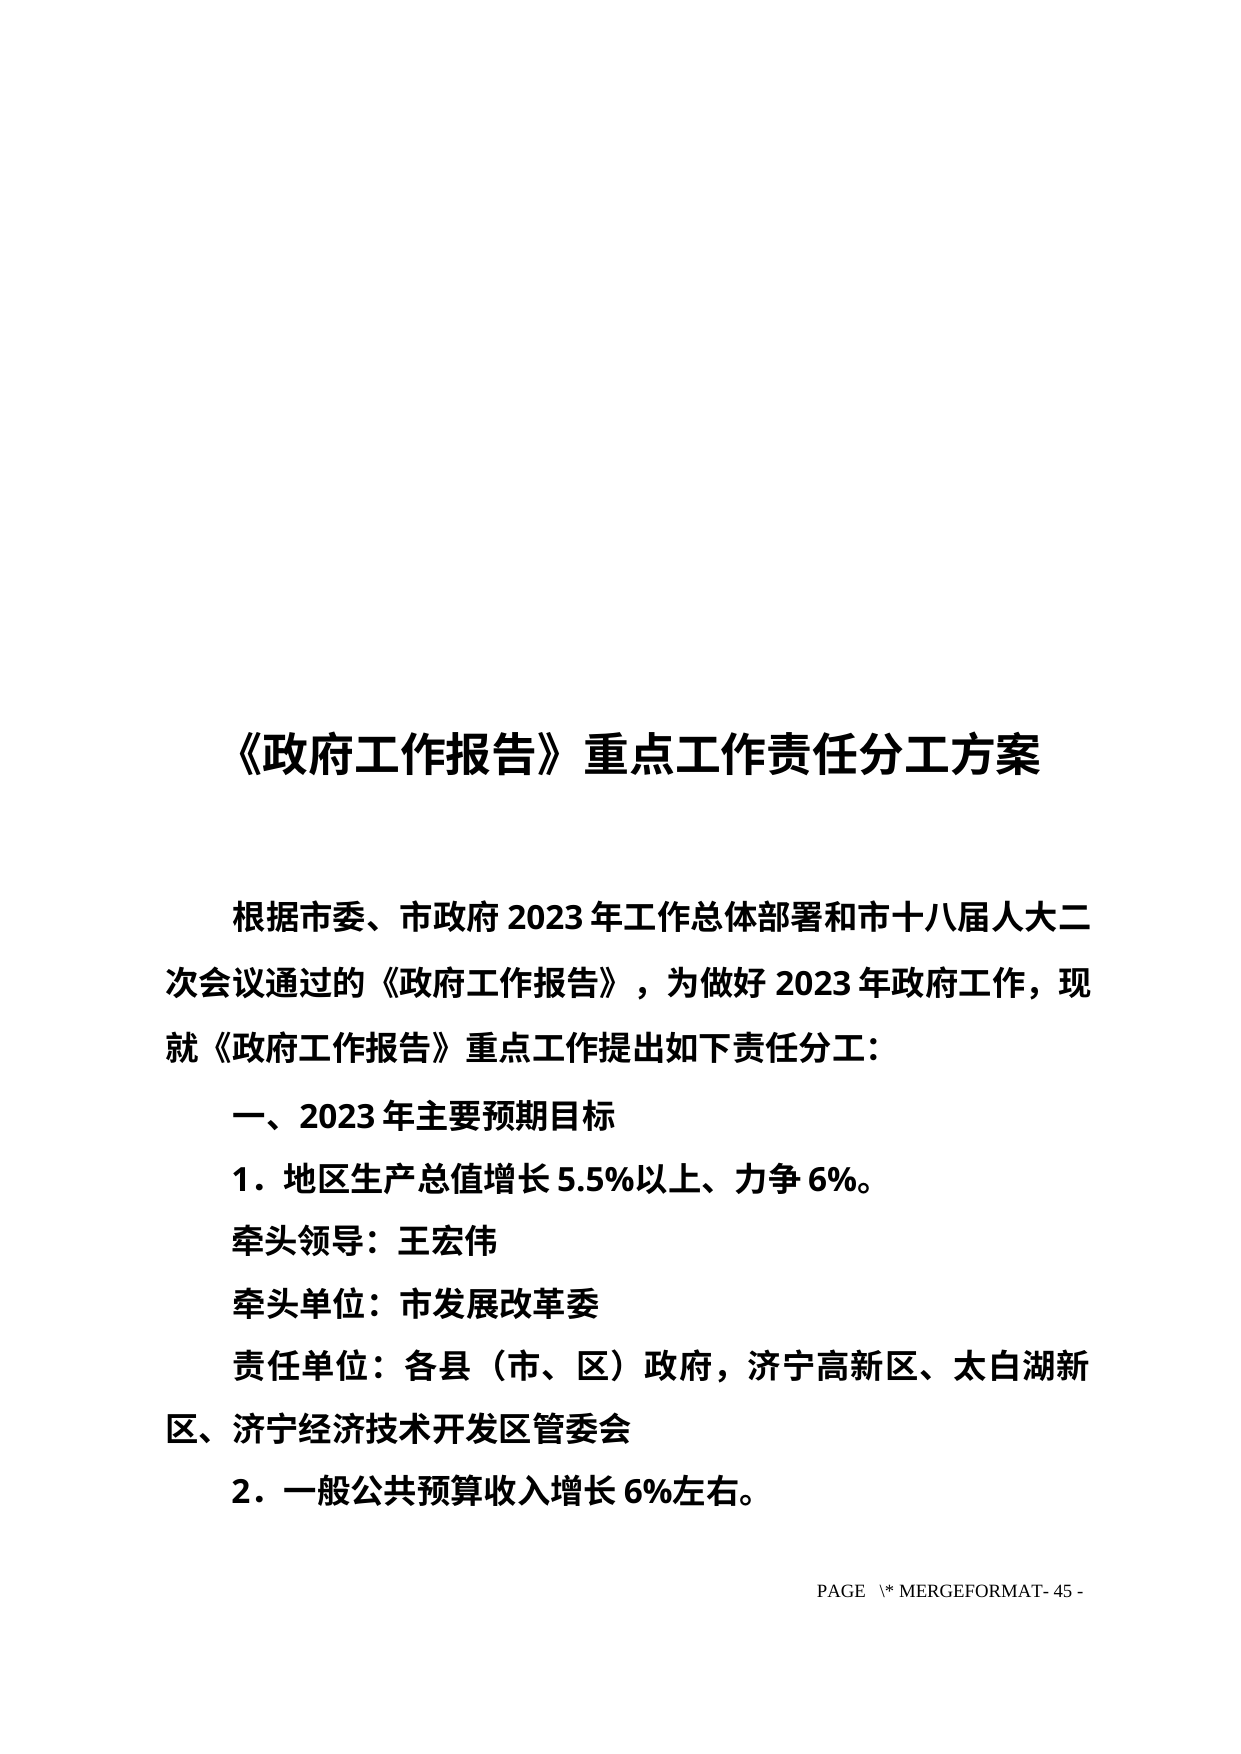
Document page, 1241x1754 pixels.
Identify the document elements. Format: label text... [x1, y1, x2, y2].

text 牵头单位：市发展改革委 [165, 1266, 1092, 1329]
text 2．一般公共预算收入增长6%左右。 [165, 1454, 1092, 1516]
text 牵头领导：王宏伟 [165, 1204, 1092, 1266]
text 责任单位：各县（市、区）政府，济宁高新区、太白湖新区、济宁经济技术开发区管委会 [165, 1329, 1092, 1454]
text 1．地区生产总值增长5.5%以上、力争6%。 [165, 1141, 1092, 1204]
text 一、2023年主要预期目标 [165, 1079, 1092, 1141]
text 《政府工作报告》重点工作责任分工方案 [165, 686, 1092, 817]
text 根据市委、市政府2023年工作总体部署和市十八届人大二次会议通过的《政府工作报告》，为做好2023年政府工作，现就《政府工作报告》重点工作提出如下责任分工： [165, 882, 1092, 1079]
